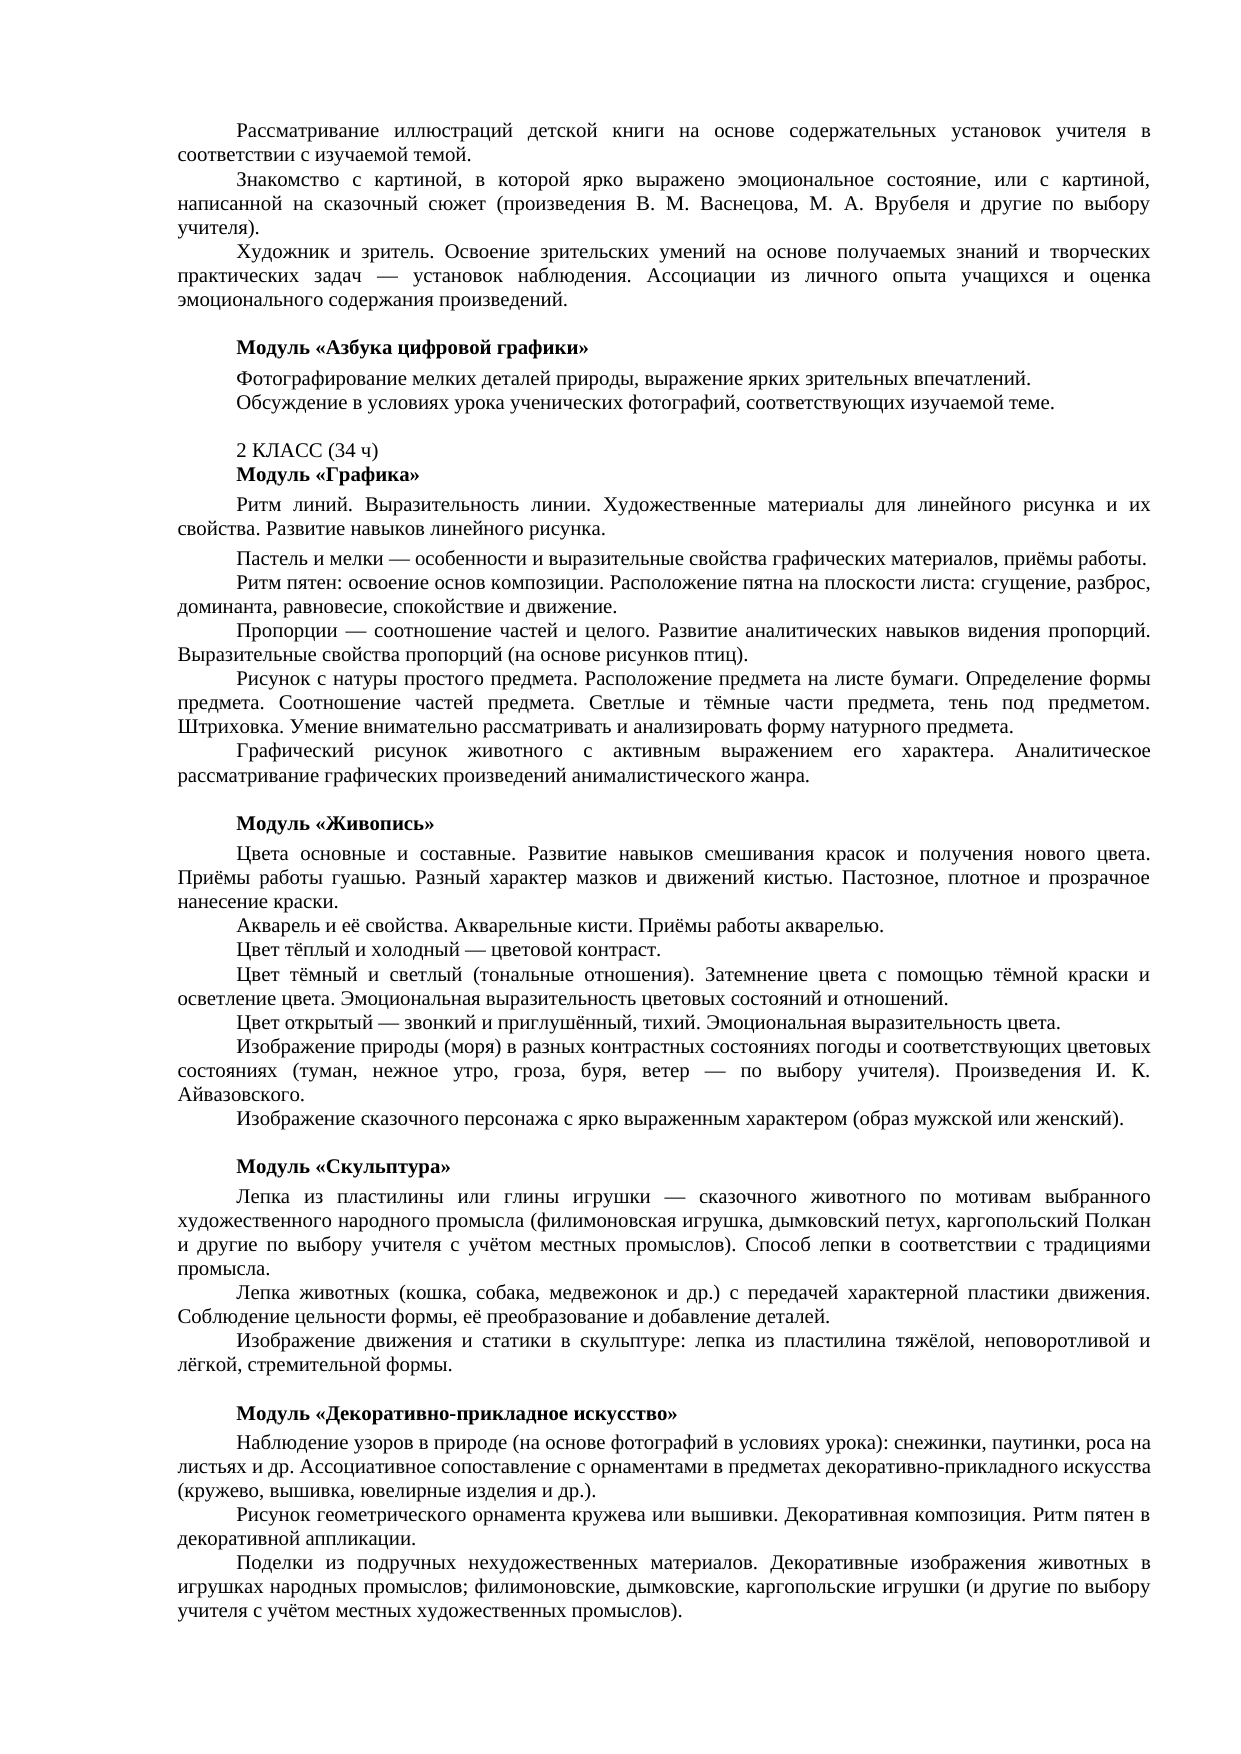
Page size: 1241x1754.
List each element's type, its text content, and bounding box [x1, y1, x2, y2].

text Фотографирование мелких деталей природы, выражение ярких зрительных впечатлений. [177, 365, 1152, 389]
text Ритм линий. Выразительность линии. Художественные материалы для линейного рисунка и их свойства. Развитие навыков линейного рисунка. [177, 492, 1152, 540]
text Пропорции — соотношение частей и целого. Развитие аналитических навыков видения пропорций. Выразительные свойства пропорций (на основе рисунков птиц). [177, 618, 1152, 666]
text Графический рисунок животного с активным выражением его характера. Аналитическое рассматривание графических произведений анималистического жанра. [177, 738, 1152, 787]
text Ритм пятен: освоение основ композиции. Расположение пятна на плоскости листа: сгущение, разброс, доминанта, равновесие, спокойствие и движение. [177, 570, 1152, 618]
text Рассматривание иллюстраций детской книги на основе содержательных установок учителя в соответствии с изучаемой темой. [177, 118, 1152, 166]
text Лепка из пластилины или глины игрушки — сказочного животного по мотивам выбранного художественного народного промысла (филимоновская игрушка, дымковский петух, каргопольский Полкан и другие по выбору учителя с учётом местных промыслов). Способ лепки в соответствии с традициями промысла. [177, 1184, 1152, 1280]
text Модуль «Скульптура» [177, 1154, 1152, 1178]
text Цвет тёмный и светлый (тональные отношения). Затемнение цвета с помощью тёмной краски и осветление цвета. Эмоциональная выразительность цветовых состояний и отношений. [177, 961, 1152, 1009]
text Модуль «Азбука цифровой графики» [177, 335, 1152, 359]
text Изображение сказочного персонажа с ярко выраженным характером (образ мужской или женский). [177, 1106, 1152, 1130]
text Изображение природы (моря) в разных контрастных состояниях погоды и соответствующих цветовых состояниях (туман, нежное утро, гроза, буря, ветер — по выбору учителя). Произведения И. К. Айвазовского. [177, 1034, 1152, 1106]
text Поделки из подручных нехудожественных материалов. Декоративные изображения животных в игрушках народных промыслов; филимоновские, дымковские, каргопольские игрушки (и другие по выбору учителя с учётом местных художественных промыслов). [177, 1550, 1152, 1622]
text Обсуждение в условиях урока ученических фотографий, соответствующих изучаемой теме. [177, 389, 1152, 414]
text Цвета основные и составные. Развитие навыков смешивания красок и получения нового цвета. Приёмы работы гуашью. Разный характер мазков и движений кистью. Пастозное, плотное и прозрачное нанесение краски. [177, 841, 1152, 913]
text Пастель и мелки — особенности и выразительные свойства графических материалов, приёмы работы. [177, 546, 1152, 570]
text Лепка животных (кошка, собака, медвежонок и др.) с передачей характерной пластики движения. Соблюдение цельности формы, её преобразование и добавление деталей. [177, 1280, 1152, 1328]
text Наблюдение узоров в природе (на основе фотографий в условиях урока): снежинки, паутинки, роса на листьях и др. Ассоциативное сопоставление с орнаментами в предметах декоративно-прикладного искусства (кружево, вышивка, ювелирные изделия и др.). [177, 1429, 1152, 1502]
text Художник и зритель. Освоение зрительских умений на основе получаемых знаний и творческих практических задач — установок наблюдения. Ассоциации из личного опыта учащихся и оценка эмоционального содержания произведений. [177, 239, 1152, 311]
text Цвет открытый — звонкий и приглушённый, тихий. Эмоциональная выразительность цвета. [177, 1009, 1152, 1034]
text Изображение движения и статики в скульптуре: лепка из пластилина тяжёлой, неповоротливой и лёгкой, стремительной формы. [177, 1328, 1152, 1376]
text Модуль «Графика» [177, 462, 1152, 486]
text Модуль «Декоративно-прикладное искусство» [177, 1400, 1152, 1424]
text Акварель и её свойства. Акварельные кисти. Приёмы работы акварелью. [177, 913, 1152, 937]
text Цвет тёплый и холодный — цветовой контраст. [177, 937, 1152, 961]
text Рисунок с натуры простого предмета. Расположение предмета на листе бумаги. Определение формы предмета. Соотношение частей предмета. Светлые и тёмные части предмета, тень под предметом. Штриховка. Умение внимательно рассматривать и анализировать форму натурного предмета. [177, 666, 1152, 738]
text Рисунок геометрического орнамента кружева или вышивки. Декоративная композиция. Ритм пятен в декоративной аппликации. [177, 1502, 1152, 1550]
text Модуль «Живопись» [177, 811, 1152, 835]
text 2 КЛАСС (34 ч) [177, 438, 1152, 462]
text Знакомство с картиной, в которой ярко выражено эмоциональное состояние, или с картиной, написанной на сказочный сюжет (произведения В. М. Васнецова, М. А. Врубеля и другие по выбору учителя). [177, 167, 1152, 239]
